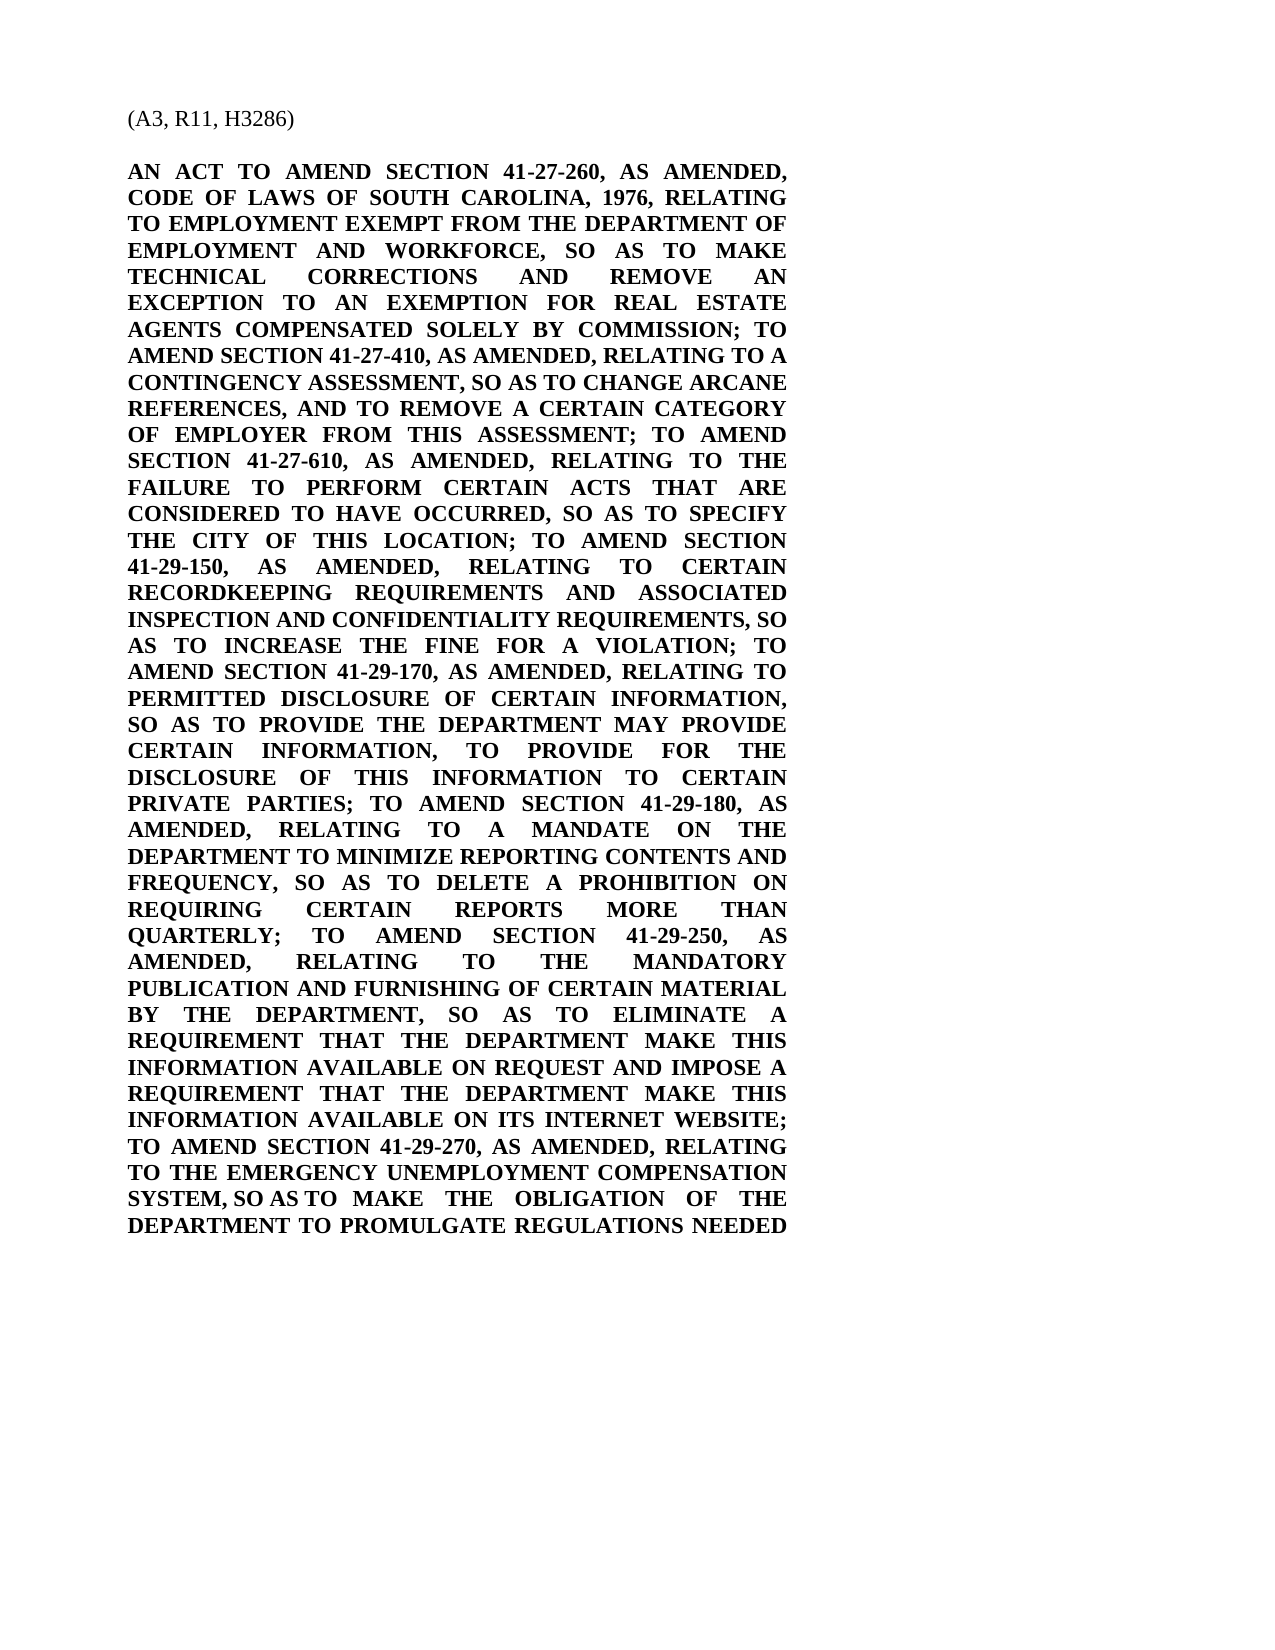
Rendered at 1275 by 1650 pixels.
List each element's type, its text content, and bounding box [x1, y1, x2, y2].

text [127, 158, 787, 1238]
text (A3, R11, H3286) [127, 105, 787, 131]
